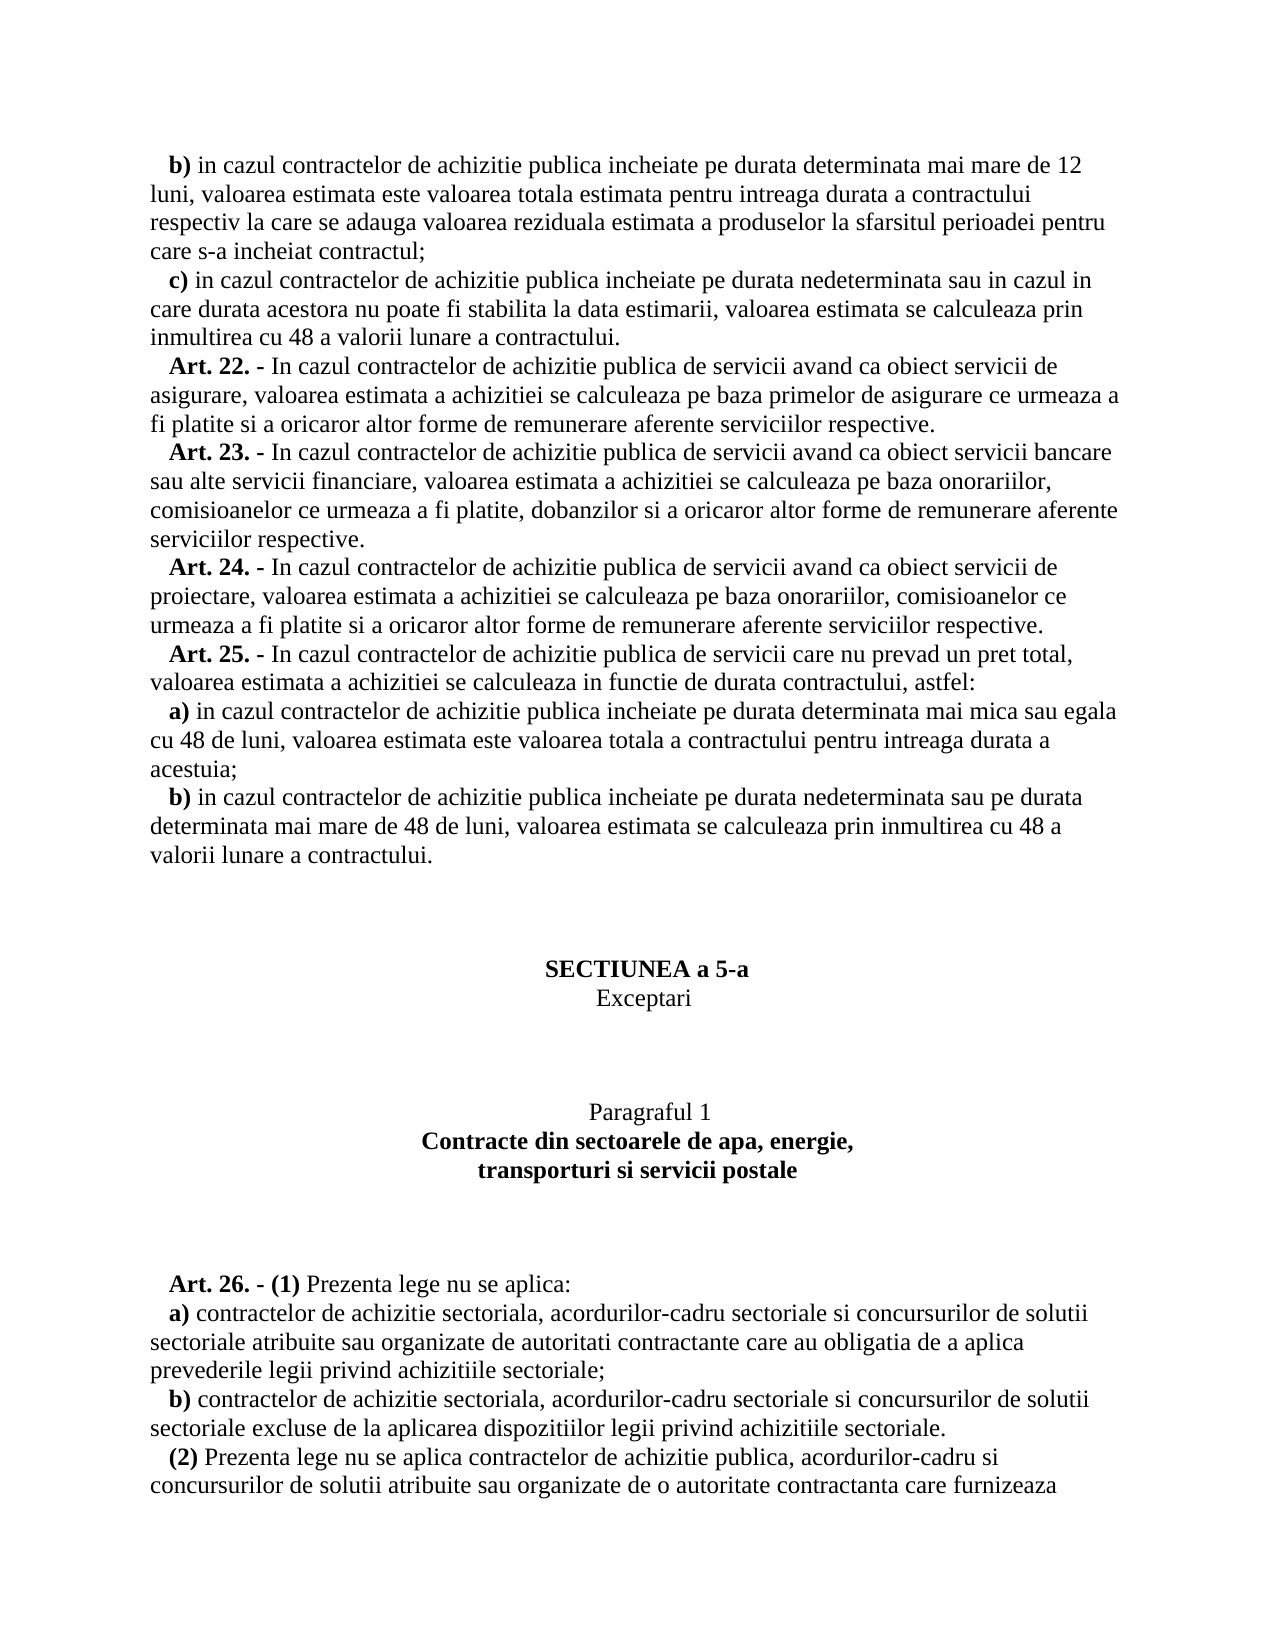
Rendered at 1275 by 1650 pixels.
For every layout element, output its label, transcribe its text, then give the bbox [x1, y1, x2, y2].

text SECTIUNEA a 5-a Exceptari [150, 954, 1125, 1012]
text transporturi si servicii postale [150, 1155, 1125, 1183]
text a) in cazul contractelor de achizitie publica incheiate pe durata determinata mai mica sau egala cu 48 de luni, valoarea estimata este valoarea totala a contractului pentru intreaga durata a acestuia; [150, 696, 1125, 782]
text Paragraful 1 Contracte din sectoarele de apa, energie, [150, 1097, 1125, 1155]
text Art. 26. - (1) Prezenta lege nu se aplica: [150, 1269, 1125, 1298]
text b) contractelor de achizitie sectoriala, acordurilor-cadru sectoriale si concursurilor de solutii sectoriale excluse de la aplicarea dispozitiilor legii privind achizitiile sectoriale. [150, 1384, 1125, 1442]
text a) contractelor de achizitie sectoriala, acordurilor-cadru sectoriale si concursurilor de solutii sectoriale atribuite sau organizate de autoritati contractante care au obligatia de a aplica prevederile legii privind achizitiile sectoriale; [150, 1298, 1125, 1384]
text Art. 24. - In cazul contractelor de achizitie publica de servicii avand ca obiect servicii de proiectare, valoarea estimata a achizitiei se calculeaza pe baza onorariilor, comisioanelor ce urmeaza a fi platite si a oricaror altor forme de remunerare aferente serviciilor respective. [150, 552, 1125, 639]
text b) in cazul contractelor de achizitie publica incheiate pe durata nedeterminata sau pe durata determinata mai mare de 48 de luni, valoarea estimata se calculeaza prin inmultirea cu 48 a valorii lunare a contractului. [150, 782, 1125, 869]
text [150, 1442, 1125, 1499]
text Art. 25. - In cazul contractelor de achizitie publica de servicii care nu prevad un pret total, valoarea estimata a achizitiei se calculeaza in functie de durata contractului, astfel: [150, 639, 1125, 696]
text b) in cazul contractelor de achizitie publica incheiate pe durata determinata mai mare de 12 luni, valoarea estimata este valoarea totala estimata pentru intreaga durata a contractului respectiv la care se adauga valoarea reziduala estimata a produselor la sfarsitul perioadei pentru care s-a incheiat contractul; [150, 150, 1125, 265]
text c) in cazul contractelor de achizitie publica incheiate pe durata nedeterminata sau in cazul in care durata acestora nu poate fi stabilita la data estimarii, valoarea estimata se calculeaza prin inmultirea cu 48 a valorii lunare a contractului. [150, 265, 1125, 351]
text Art. 23. - In cazul contractelor de achizitie publica de servicii avand ca obiect servicii bancare sau alte servicii financiare, valoarea estimata a achizitiei se calculeaza pe baza onorariilor, comisioanelor ce urmeaza a fi platite, dobanzilor si a oricaror altor forme de remunerare aferente serviciilor respective. [150, 437, 1125, 552]
text Art. 22. - In cazul contractelor de achizitie publica de servicii avand ca obiect servicii de asigurare, valoarea estimata a achizitiei se calculeaza pe baza primelor de asigurare ce urmeaza a fi platite si a oricaror altor forme de remunerare aferente serviciilor respective. [150, 351, 1125, 437]
